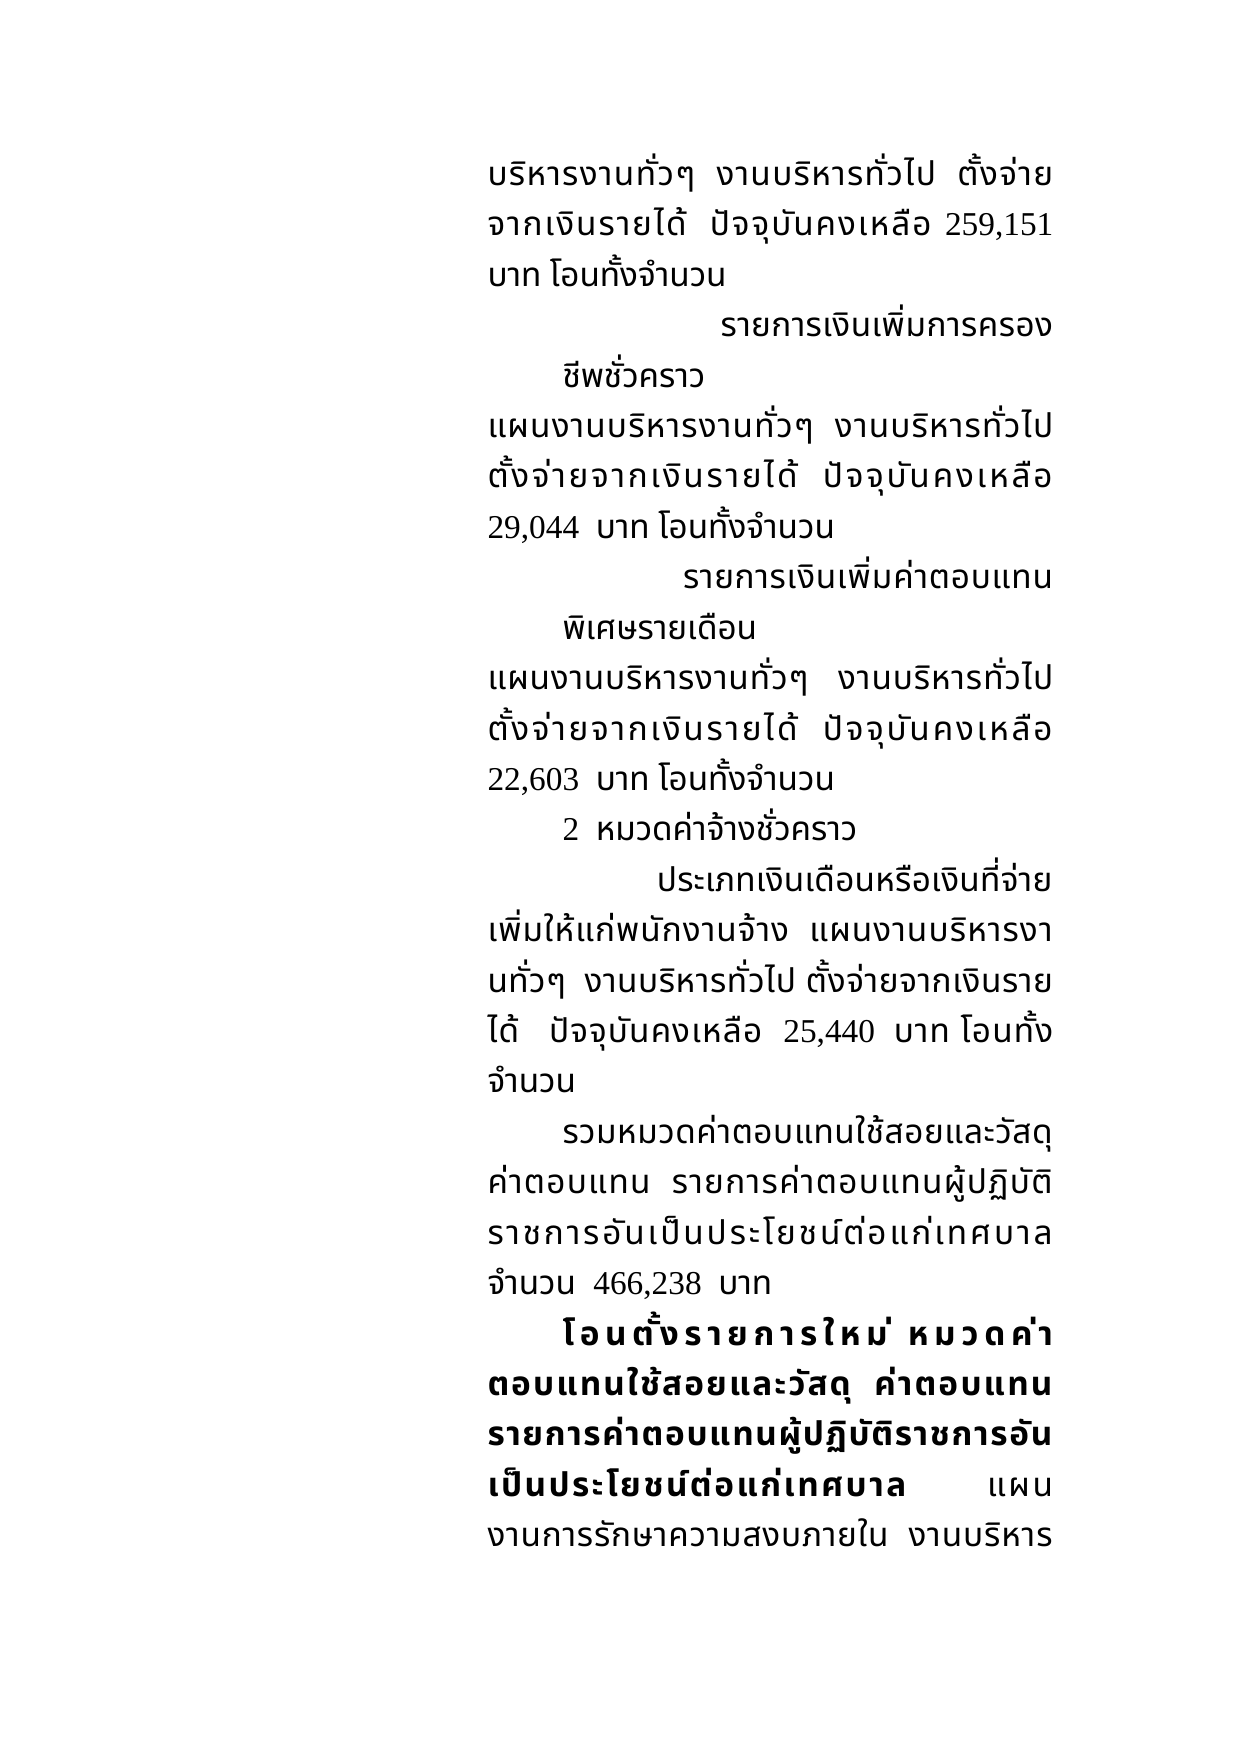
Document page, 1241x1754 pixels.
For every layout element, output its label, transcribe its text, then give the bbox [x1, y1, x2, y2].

text ประเภทเงินเดือนหรือเงินที่จ่ายเพิ่มให้แก่พนักงานจ้าง แผนงานบริหารงานทั่วๆ งานบริหารทั่วไป ตั้งจ่ายจากเงินรายได้ ปัจจุบันคงเหลือ 25,440 บาท โอนทั้งจำนวน [487, 856, 1053, 1108]
text 2 หมวดค่าจ้างชั่วคราว [487, 805, 1053, 856]
text รายการเงินเพิ่มการครองชีพชั่วคราว [562, 301, 1053, 402]
text รวมหมวดค่าตอบแทนใช้สอยและวัสดุ ค่าตอบแทน รายการค่าตอบแทนผู้ปฏิบัติราชการอันเป็นประโยชน์ต่อแก่เทศบาล จำนวน 466,238 บาท [487, 1108, 1053, 1309]
text แผนงานบริหารงานทั่วๆ งานบริหารทั่วไป ตั้งจ่ายจากเงินรายได้ ปัจจุบันคงเหลือ 29,044 บาท โอนทั้งจำนวน [487, 402, 1053, 553]
text บริหารงานทั่วๆ งานบริหารทั่วไป ตั้งจ่ายจากเงินรายได้ ปัจจุบันคงเหลือ 259,151 บาท โอนทั้งจำนวน [487, 150, 1053, 301]
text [487, 1309, 1053, 1562]
text รายการเงินเพิ่มค่าตอบแทนพิเศษรายเดือน [562, 553, 1053, 654]
text แผนงานบริหารงานทั่วๆ งานบริหารทั่วไป ตั้งจ่ายจากเงินรายได้ ปัจจุบันคงเหลือ 22,603 บาท โอนทั้งจำนวน [487, 654, 1053, 805]
